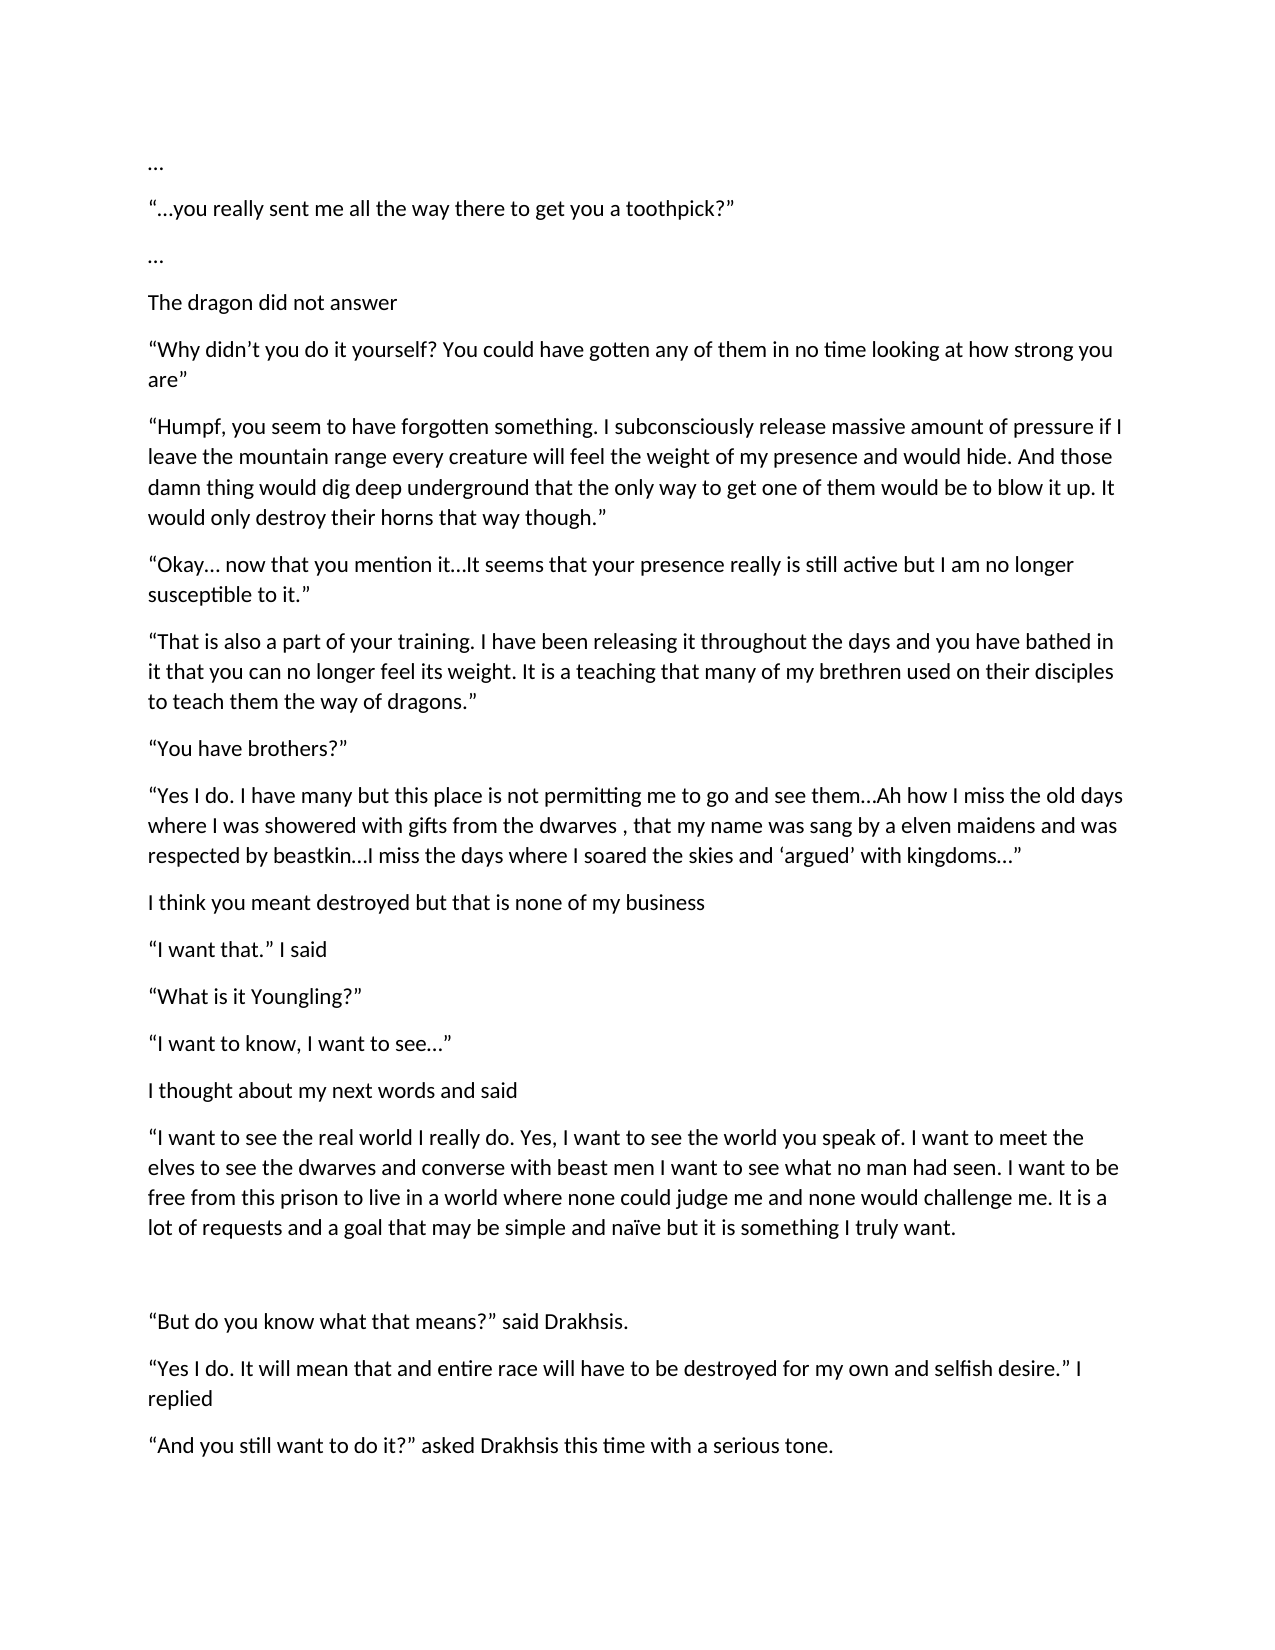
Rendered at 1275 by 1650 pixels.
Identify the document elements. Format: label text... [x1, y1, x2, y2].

text “You have brothers?” [148, 734, 1127, 762]
text “I want that.” I said [148, 935, 1127, 963]
text “Okay… now that you mention it…It seems that your presence really is still active but I am no longer susceptible to it.” [148, 550, 1127, 608]
text “Yes I do. I have many but this place is not permitting me to go and see them…Ah how I miss the old days where I was showered with gifts from the dwarves , that my name was sang by a elven maidens and was respected by beastkin…I miss the days where I soared the skies and ‘argued’ with kingdoms…” [148, 781, 1127, 869]
text “What is it Youngling?” [148, 982, 1127, 1010]
text … [148, 148, 1127, 176]
text “I want to know, I want to see…” [148, 1029, 1127, 1057]
text “…you really sent me all the way there to get you a toothpick?” [148, 194, 1127, 222]
text “But do you know what that means?” said Drakhsis. [148, 1307, 1127, 1335]
text “Yes I do. It will mean that and entire race will have to be destroyed for my own and selfish desire.” I replied [148, 1354, 1127, 1412]
text “Why didn’t you do it yourself? You could have gotten any of them in no time looking at how strong you are” [148, 335, 1127, 393]
text I thought about my next words and said [148, 1076, 1127, 1104]
text “And you still want to do it?” asked Drakhsis this time with a serious tone. [148, 1431, 1127, 1459]
text … [148, 241, 1127, 269]
text The dragon did not answer [148, 288, 1127, 316]
text I think you meant destroyed but that is none of my business [148, 888, 1127, 916]
text “I want to see the real world I really do. Yes, I want to see the world you speak of. I want to meet the elves to see the dwarves and converse with beast men I want to see what no man had seen. I want to be free from this prison to live in a world where none could judge me and none would challenge me. It is a lot of requests and a goal that may be simple and naïve but it is something I truly want. [148, 1123, 1127, 1241]
text “Humpf, you seem to have forgotten something. I subconsciously release massive amount of pressure if I leave the mountain range every creature will feel the weight of my presence and would hide. And those damn thing would dig deep underground that the only way to get one of them would be to blow it up. It would only destroy their horns that way though.” [148, 412, 1127, 531]
text “That is also a part of your training. I have been releasing it throughout the days and you have bathed in it that you can no longer feel its weight. It is a teaching that many of my brethren used on their disciples to teach them the way of dragons.” [148, 627, 1127, 715]
